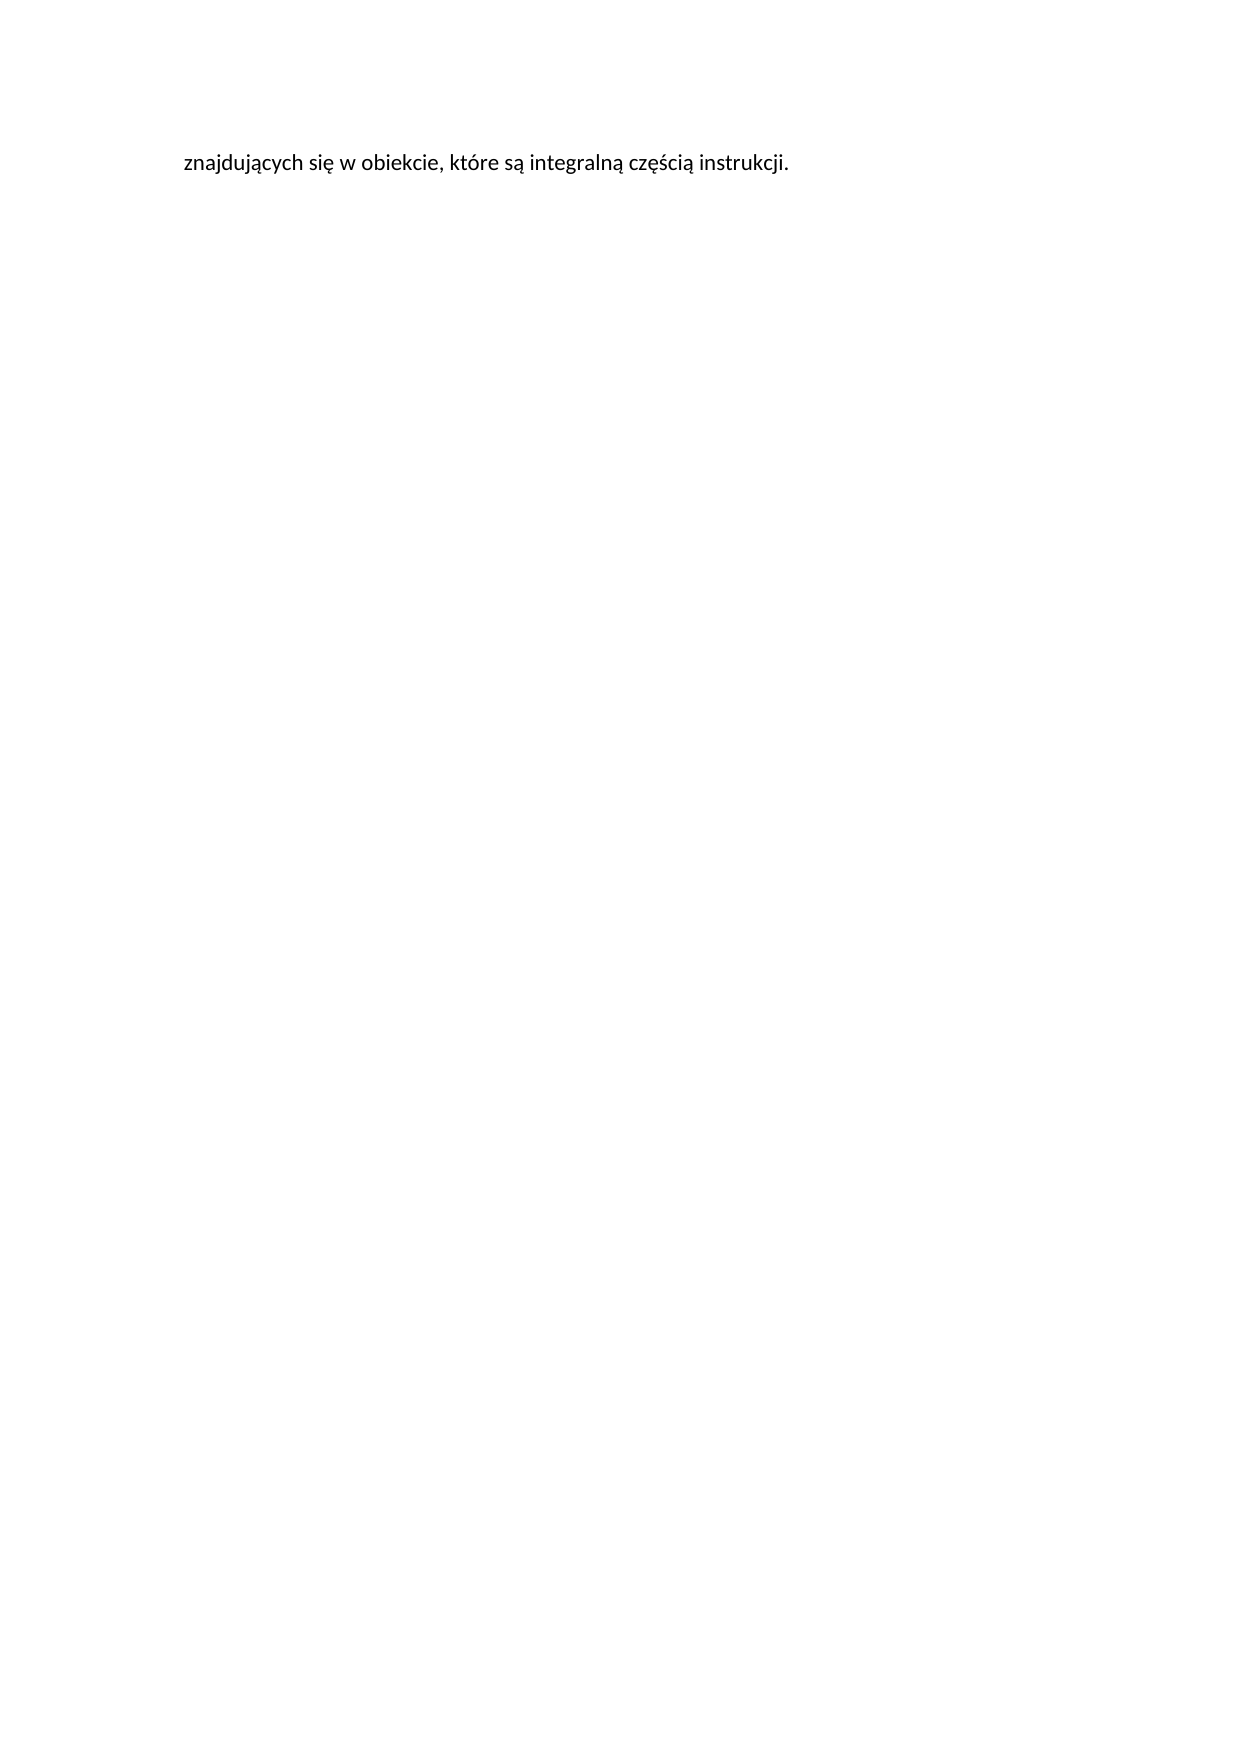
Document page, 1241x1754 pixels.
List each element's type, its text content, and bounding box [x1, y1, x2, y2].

text znajdujących się w obiekcie, które są integralną częścią instrukcji. [148, 148, 1093, 176]
